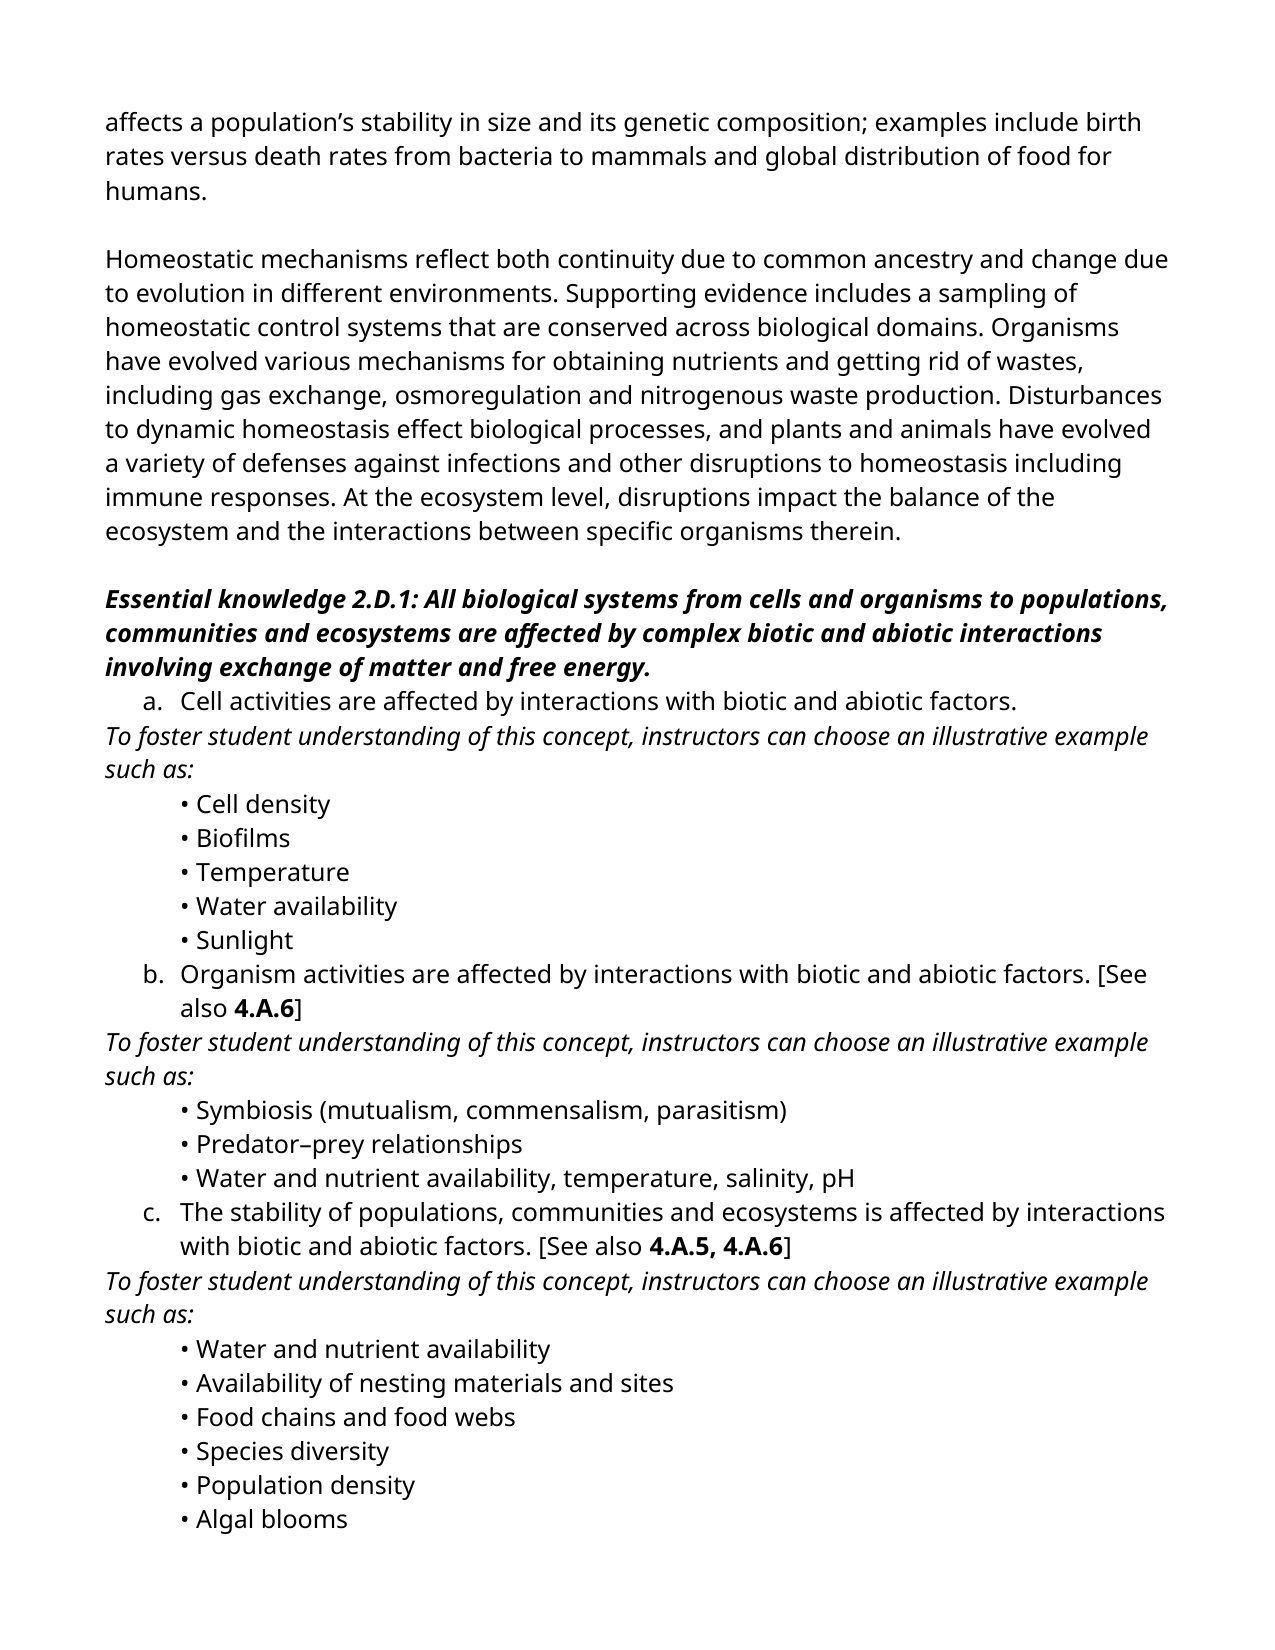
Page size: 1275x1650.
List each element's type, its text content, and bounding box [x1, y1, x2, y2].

text • Species diversity [105, 1433, 1170, 1467]
text • Cell density [105, 786, 1170, 820]
text To foster student understanding of this concept, instructors can choose an illustrative example such as: [105, 1025, 1170, 1093]
text • Population density [105, 1467, 1170, 1502]
list Cell activities are affected by interactions with biotic and abiotic factors. [142, 684, 1170, 718]
text Essential knowledge 2.D.1: All biological systems from cells and organisms to populations, communities and ecosystems are affected by complex biotic and abiotic interactions involving exchange of matter and free energy. [105, 582, 1170, 684]
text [105, 105, 1170, 207]
text • Algal blooms [105, 1502, 1170, 1536]
list The stability of populations, communities and ecosystems is affected by interactions with biotic and abiotic factors. [See also 4.A.5, 4.A.6] [142, 1195, 1170, 1263]
text To foster student understanding of this concept, instructors can choose an illustrative example such as: [105, 718, 1170, 786]
text • Water and nutrient availability [105, 1331, 1170, 1365]
text • Biofilms [105, 820, 1170, 854]
text • Sunlight [105, 922, 1170, 957]
text • Food chains and food webs [105, 1399, 1170, 1433]
text To foster student understanding of this concept, instructors can choose an illustrative example such as: [105, 1263, 1170, 1331]
text • Predator–prey relationships [105, 1127, 1170, 1161]
text Homeostatic mechanisms reflect both continuity due to common ancestry and change due to evolution in different environments. Supporting evidence includes a sampling of homeostatic control systems that are conserved across biological domains. Organisms have evolved various mechanisms for obtaining nutrients and getting rid of wastes, including gas exchange, osmoregulation and nitrogenous waste production. Disturbances to dynamic homeostasis effect biological processes, and plants and animals have evolved a variety of defenses against infections and other disruptions to homeostasis including immune responses. At the ecosystem level, disruptions impact the balance of the ecosystem and the interactions between specific organisms therein. [105, 241, 1170, 548]
text • Water and nutrient availability, temperature, salinity, pH [105, 1161, 1170, 1195]
text • Temperature [105, 854, 1170, 888]
text • Water availability [105, 888, 1170, 922]
list Organism activities are affected by interactions with biotic and abiotic factors. [See also 4.A.6] [142, 957, 1170, 1025]
text • Availability of nesting materials and sites [105, 1365, 1170, 1399]
text • Symbiosis (mutualism, commensalism, parasitism) [105, 1093, 1170, 1127]
